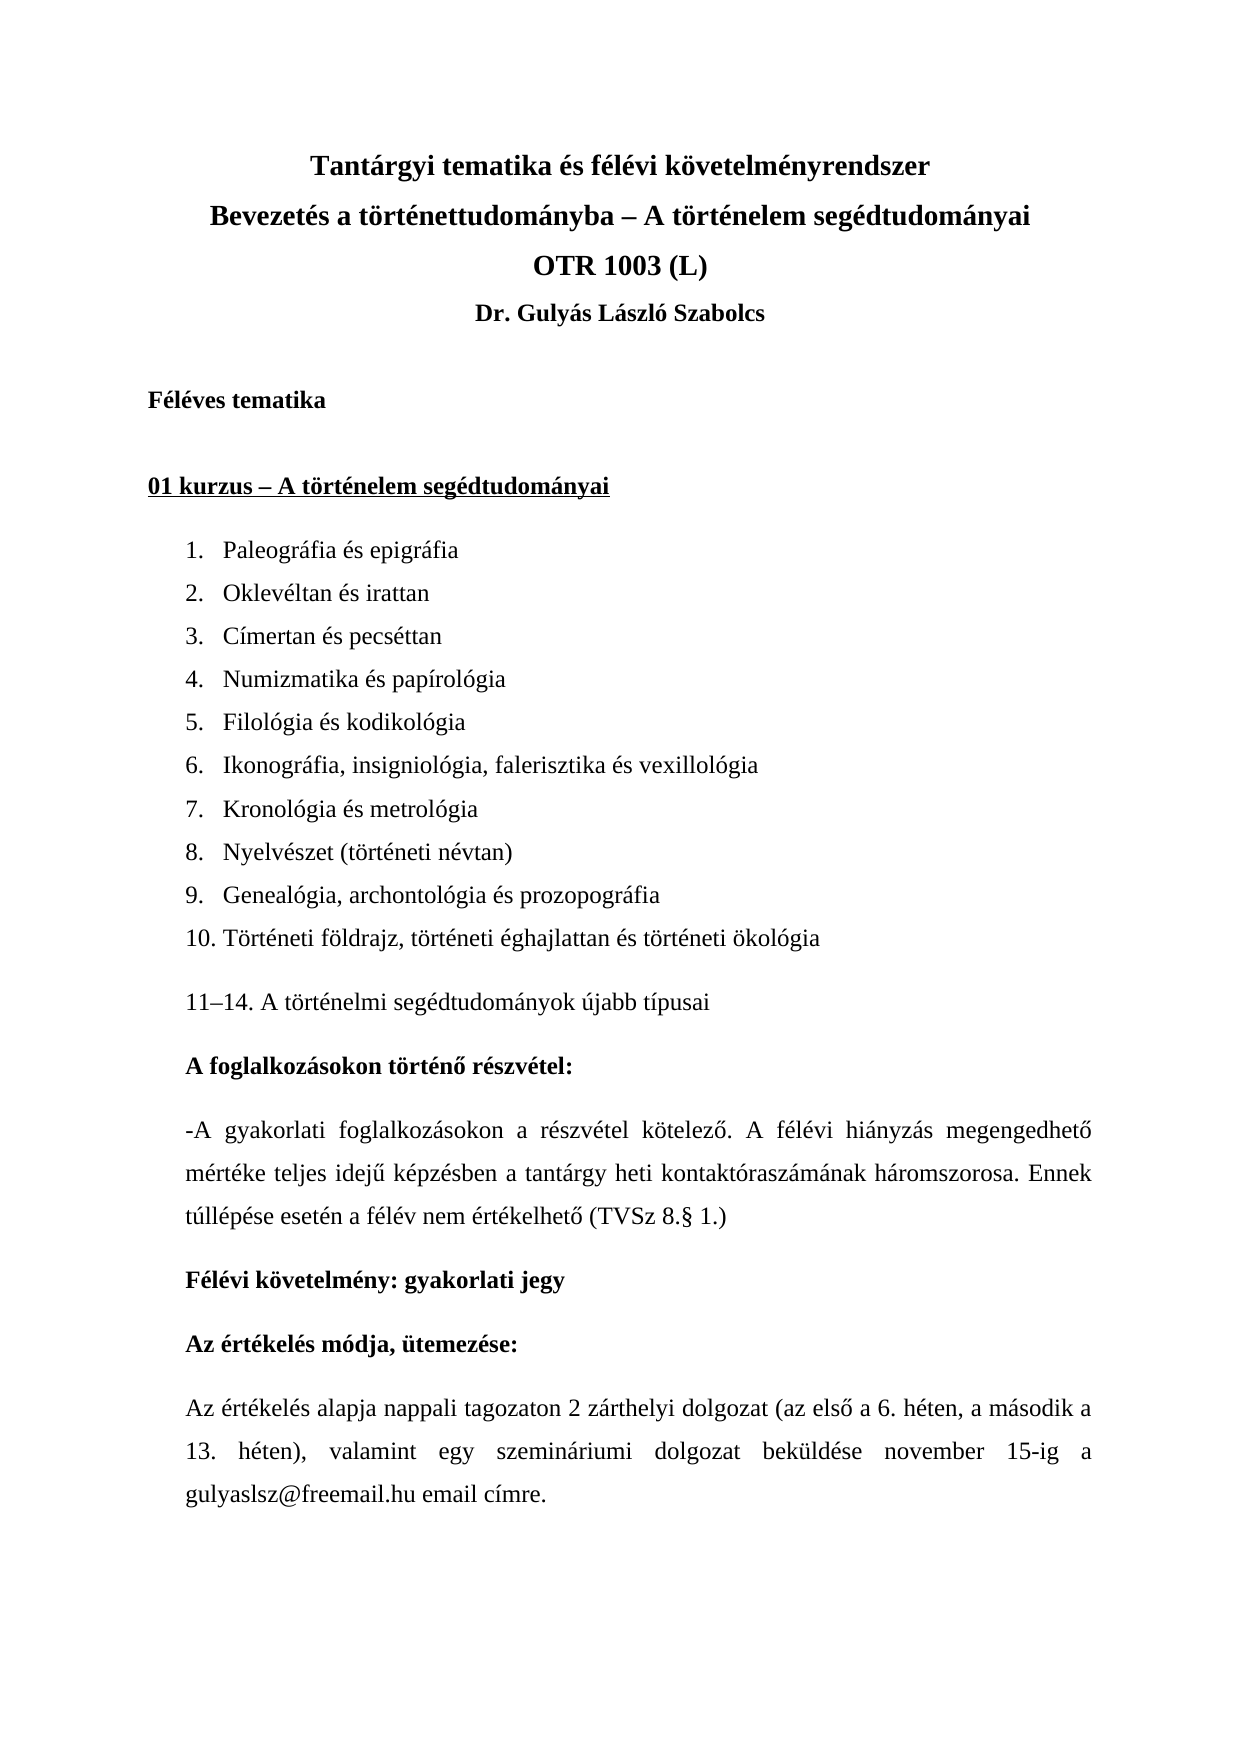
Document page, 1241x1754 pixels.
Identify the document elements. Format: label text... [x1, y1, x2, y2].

text Az értékelés alapja nappali tagozaton 2 zárthelyi dolgozat (az első a 6. héten, a második a 13. héten), valamint egy szemináriumi dolgozat beküldése november 15-ig a gulyaslsz@freemail.hu email címre. [185, 1393, 1093, 1508]
list Genealógia, archontológia és prozopográfia [185, 880, 1093, 909]
list Paleográfia és epigráfia [185, 535, 1093, 564]
text Bevezetés a történettudományba – A történelem segédtudományai [148, 198, 1093, 231]
text Féléves tematika [148, 385, 1093, 413]
list Címertan és pecséttan [185, 621, 1093, 650]
list Numizmatika és papírológia [185, 664, 1093, 693]
text A foglalkozásokon történő részvétel: [185, 1051, 1093, 1080]
list Oklevéltan és irattan [185, 578, 1093, 607]
text 11–14. A történelmi segédtudományok újabb típusai [185, 987, 1093, 1016]
text OTR 1003 (L) [148, 248, 1093, 282]
list Kronológia és metrológia [185, 794, 1093, 822]
text Tantárgyi tematika és félévi követelményrendszer [148, 148, 1093, 181]
list Filológia és kodikológia [185, 707, 1093, 736]
list Történeti földrajz, történeti éghajlattan és történeti ökológia [185, 923, 1093, 952]
text Az értékelés módja, ütemezése: [185, 1329, 1093, 1358]
text Félévi követelmény: gyakorlati jegy [185, 1265, 1093, 1294]
text -A gyakorlati foglalkozásokon a részvétel kötelező. A félévi hiányzás megengedhető mértéke teljes idejű képzésben a tantárgy heti kontaktóraszámának háromszorosa. Ennek túllépése esetén a félév nem értékelhető (TVSz 8.§ 1.) [185, 1115, 1093, 1230]
list Ikonográfia, insigniológia, falerisztika és vexillológia [185, 751, 1093, 779]
text 01 kurzus – A történelem segédtudományai [148, 471, 1093, 500]
text Dr. Gulyás László Szabolcs [148, 298, 1093, 327]
list Nyelvészet (történeti névtan) [185, 837, 1093, 866]
